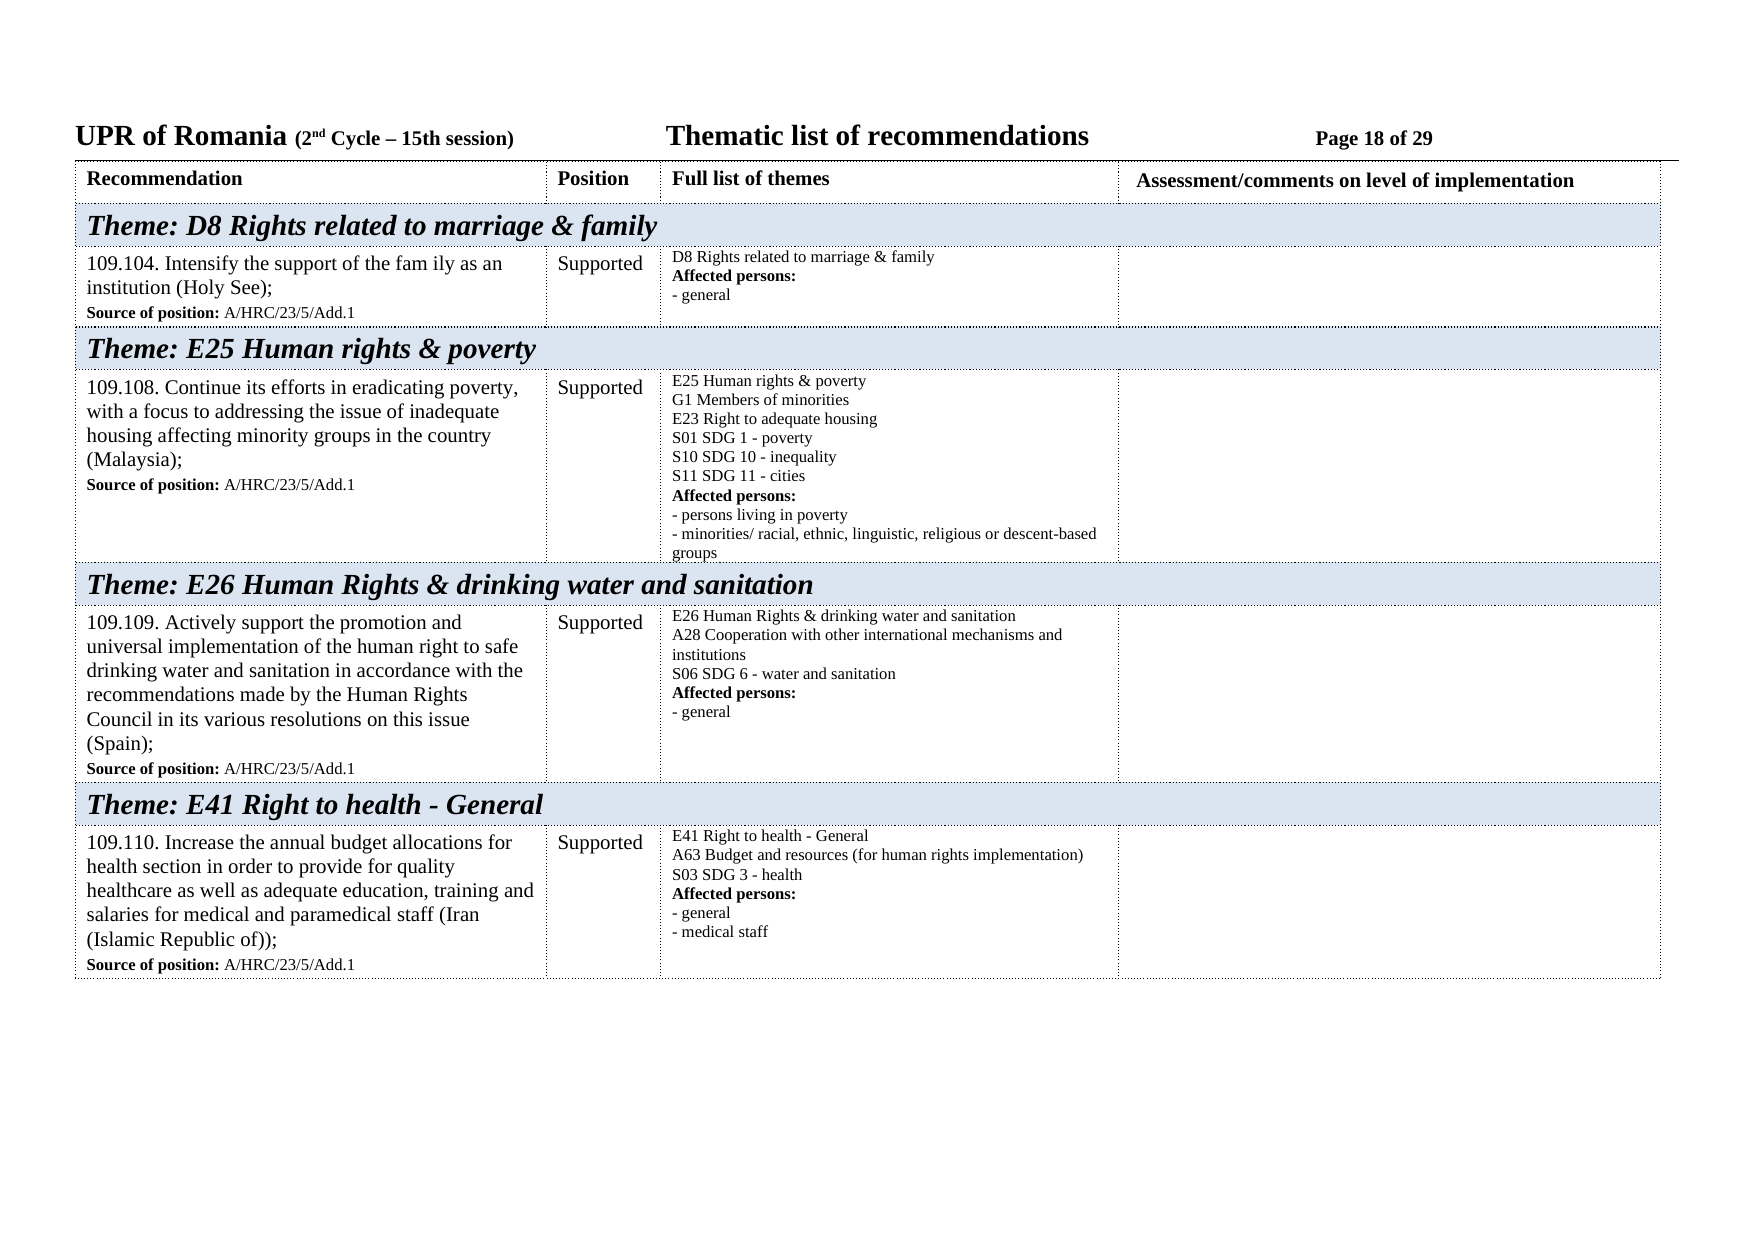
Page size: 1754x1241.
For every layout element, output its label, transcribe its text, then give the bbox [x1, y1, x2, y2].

table_cell E41 Right to health - General A63 Budget and resources (for human rights implementation) S03 SDG 3 - health Affected persons: - general - medical staff [661, 825, 1119, 978]
table_cell [1119, 825, 1661, 978]
table_cell [1119, 369, 1661, 562]
table_cell Theme: E25 Human rights & poverty [75, 326, 1661, 369]
table_cell Supported [546, 369, 661, 562]
table_cell Supported [546, 246, 661, 326]
table_cell 109.109. Actively support the promotion and universal implementation of the human right to safe drinking water and sanitation in accordance with the recommendations made by the Human Rights Council in its various resolutions on this issue (Spain); Source of position: A/HRC/23/5/Add.1 [75, 605, 546, 782]
table_header Recommendation [75, 161, 546, 203]
table_cell 109.104. Intensify the support of the fam ily as an institution (Holy See); Source of position: A/HRC/23/5/Add.1 [75, 246, 546, 326]
table_header Full list of themes [661, 161, 1119, 203]
table_cell Theme: E26 Human Rights & drinking water and sanitation [75, 562, 1661, 605]
table_cell Supported [546, 825, 661, 978]
table_cell Theme: D8 Rights related to marriage & family [75, 203, 1661, 246]
table_cell [1119, 246, 1661, 326]
table_cell E26 Human Rights & drinking water and sanitation A28 Cooperation with other international mechanisms and institutions S06 SDG 6 - water and sanitation Affected persons: - general [661, 605, 1119, 782]
table_header Position [546, 161, 661, 203]
table_cell 109.110. Increase the annual budget allocations for health section in order to provide for quality healthcare as well as adequate education, training and salaries for medical and paramedical staff (Iran (Islamic Republic of)); Source of position: A/HRC/23/5/Add.1 [75, 825, 546, 978]
table_cell E25 Human rights & poverty G1 Members of minorities E23 Right to adequate housing S01 SDG 1 - poverty S10 SDG 10 - inequality S11 SDG 11 - cities Affected persons: - persons living in poverty - minorities/ racial, ethnic, linguistic, religious or descent-based groups [661, 369, 1119, 562]
table_cell Theme: E41 Right to health - General [75, 782, 1661, 825]
table_cell D8 Rights related to marriage & family Affected persons: - general [661, 246, 1119, 326]
table_cell [1119, 605, 1661, 782]
table_cell Supported [546, 605, 661, 782]
table_header Assessment/comments on level of implementation [1119, 161, 1661, 203]
table_cell 109.108. Continue its efforts in eradicating poverty, with a focus to addressing the issue of inadequate housing affecting minority groups in the country (Malaysia); Source of position: A/HRC/23/5/Add.1 [75, 369, 546, 562]
